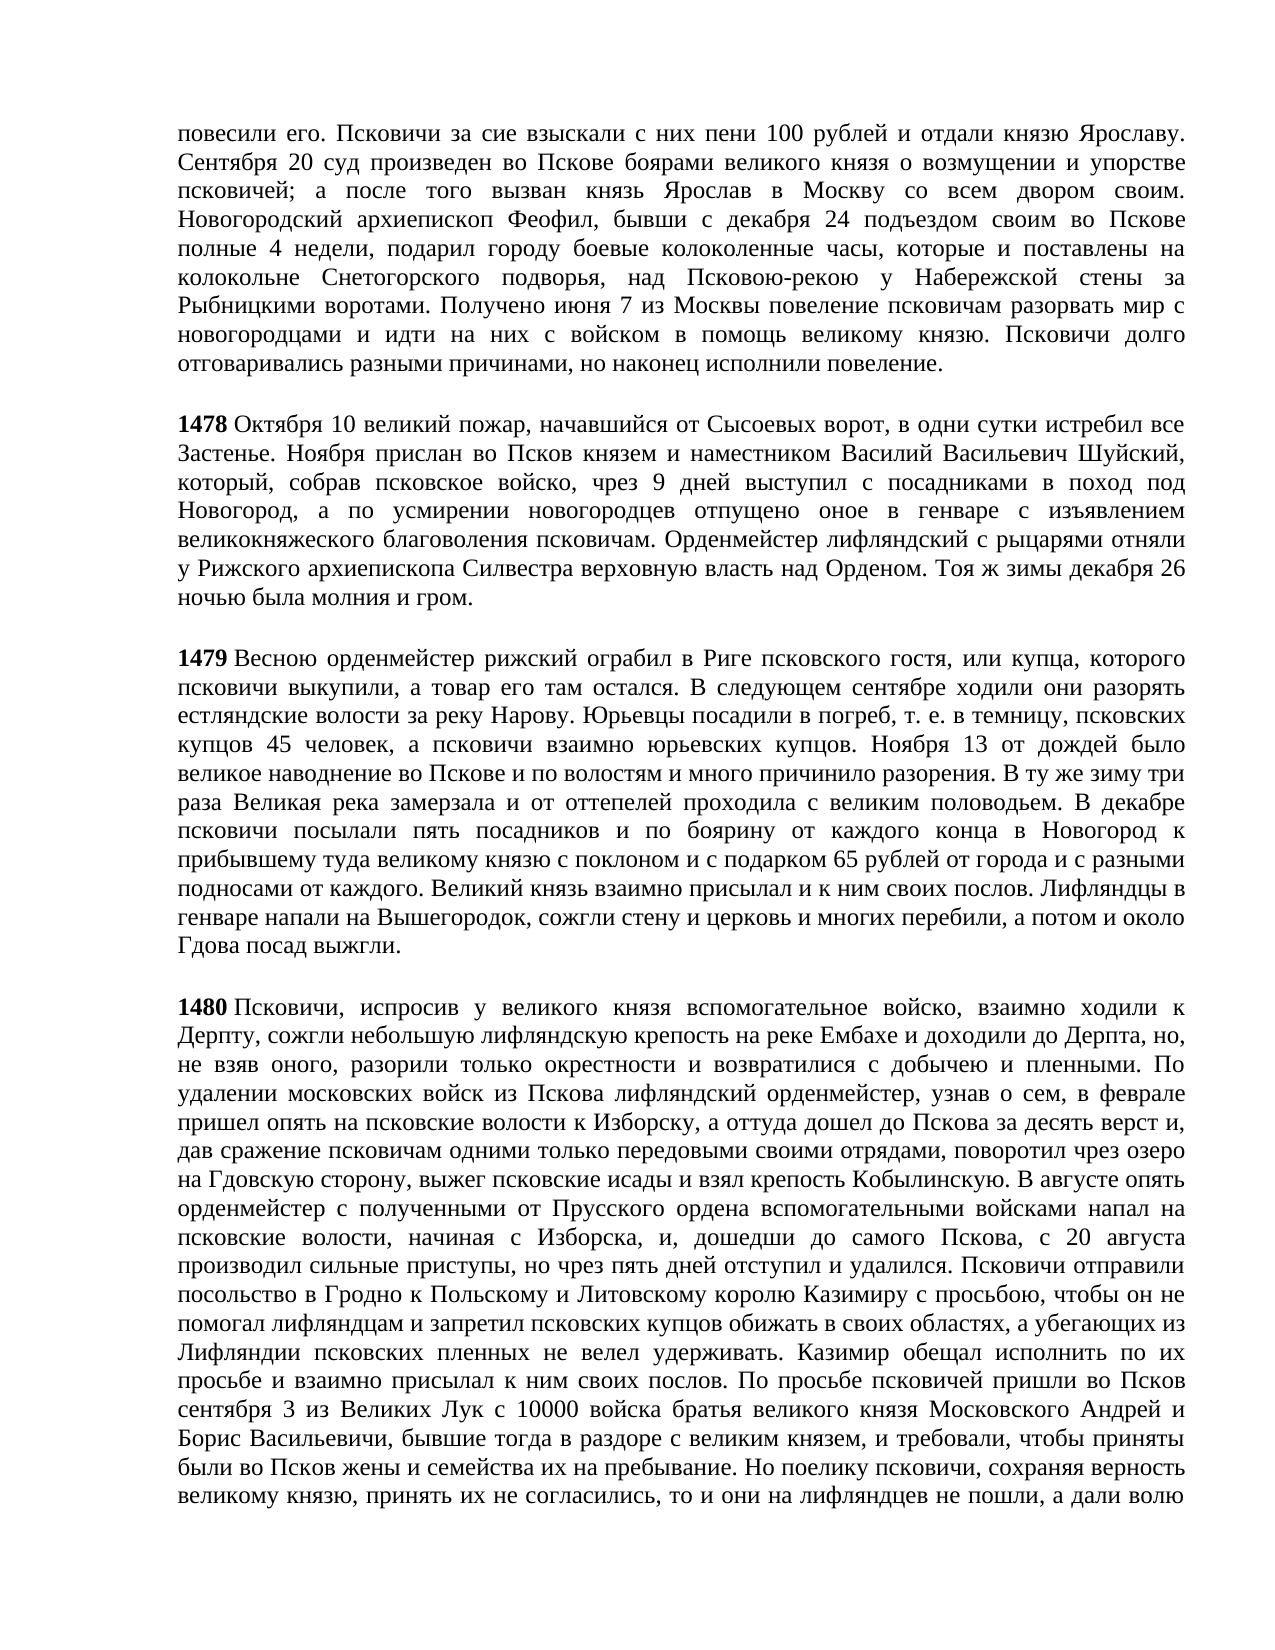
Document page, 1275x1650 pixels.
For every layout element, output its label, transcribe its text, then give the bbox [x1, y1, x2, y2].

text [177, 118, 1186, 377]
text 1478 Октября 10 великий пожар, начавшийся от Сысоевых ворот, в одни сутки истребил все Застенье. Ноября прислан во Псков князем и наместником Василий Васильевич Шуйский, который, собрав псковское войско, чрез 9 дней выступил с посадниками в поход под Новогород, а по усмирении новогородцев отпущено оное в генваре с изъявлением великокняжеского благоволения псковичам. Орденмейстер лифляндский с рыцарями отняли у Рижского архиепископа Силвестра верховную власть над Орденом. Тоя ж зимы декабря 26 ночью была молния и гром. [177, 409, 1186, 611]
text 1479 Весною орденмейстер рижский ограбил в Риге псковского гостя, или купца, которого псковичи выкупили, а товар его там остался. В следующем сентябре ходили они разорять естляндские волости за реку Нарову. Юрьевцы посадили в погреб, т. е. в темницу, псковских купцов 45 человек, а псковичи взаимно юрьевских купцов. Ноября 13 от дождей было великое наводнение во Пскове и по волостям и много причинило разорения. В ту же зиму три раза Великая река замерзала и от оттепелей проходила с великим половодьем. В декабре псковичи посылали пять посадников и по боярину от каждого конца в Новогород к прибывшему туда великому князю с поклоном и с подарком 65 рублей от города и с разными подносами от каждого. Великий князь взаимно присылал и к ним своих послов. Лифляндцы в генваре напали на Вышегородок, сожгли стену и церковь и многих перебили, а потом и около Гдова посад выжгли. [177, 643, 1186, 959]
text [177, 992, 1186, 1509]
